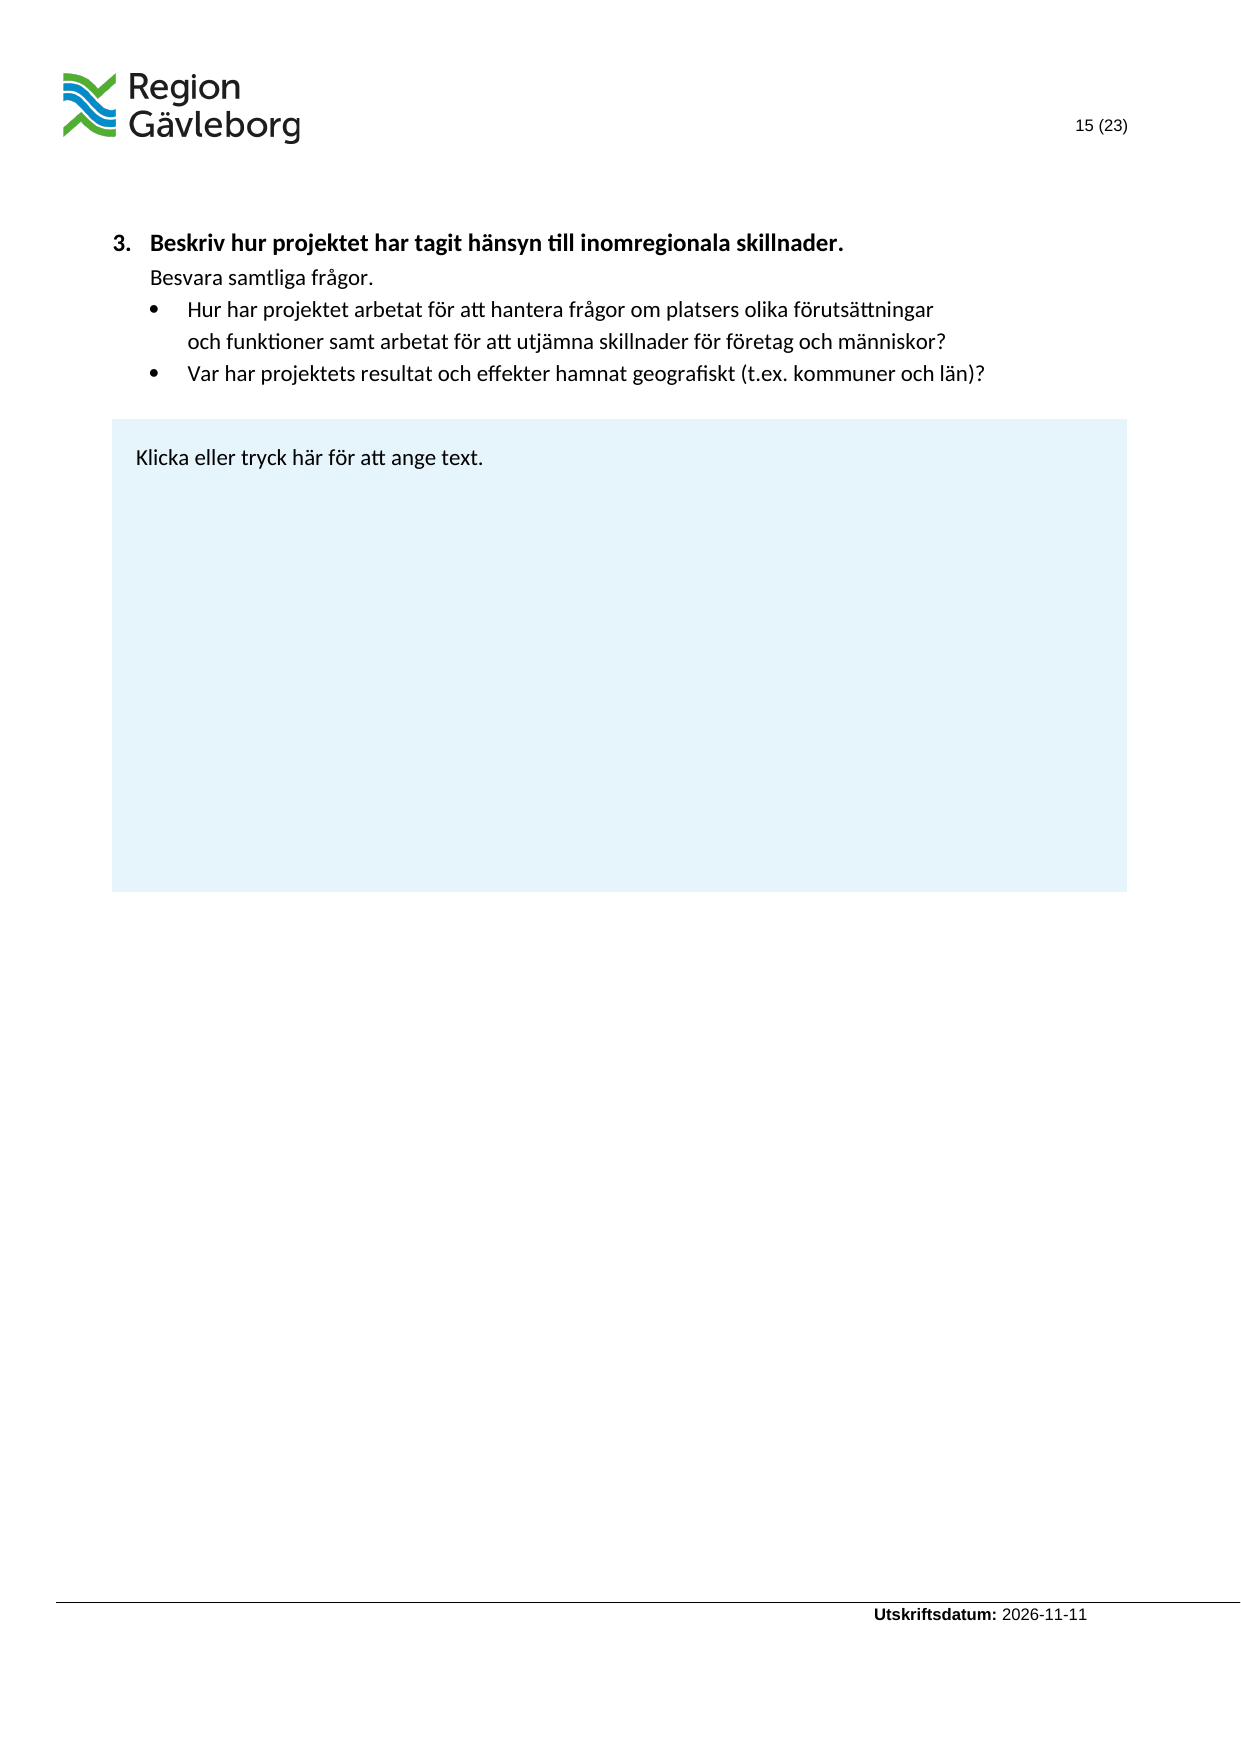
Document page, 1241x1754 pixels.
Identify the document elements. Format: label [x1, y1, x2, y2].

picture [63, 91, 80, 96]
picture [63, 73, 300, 144]
